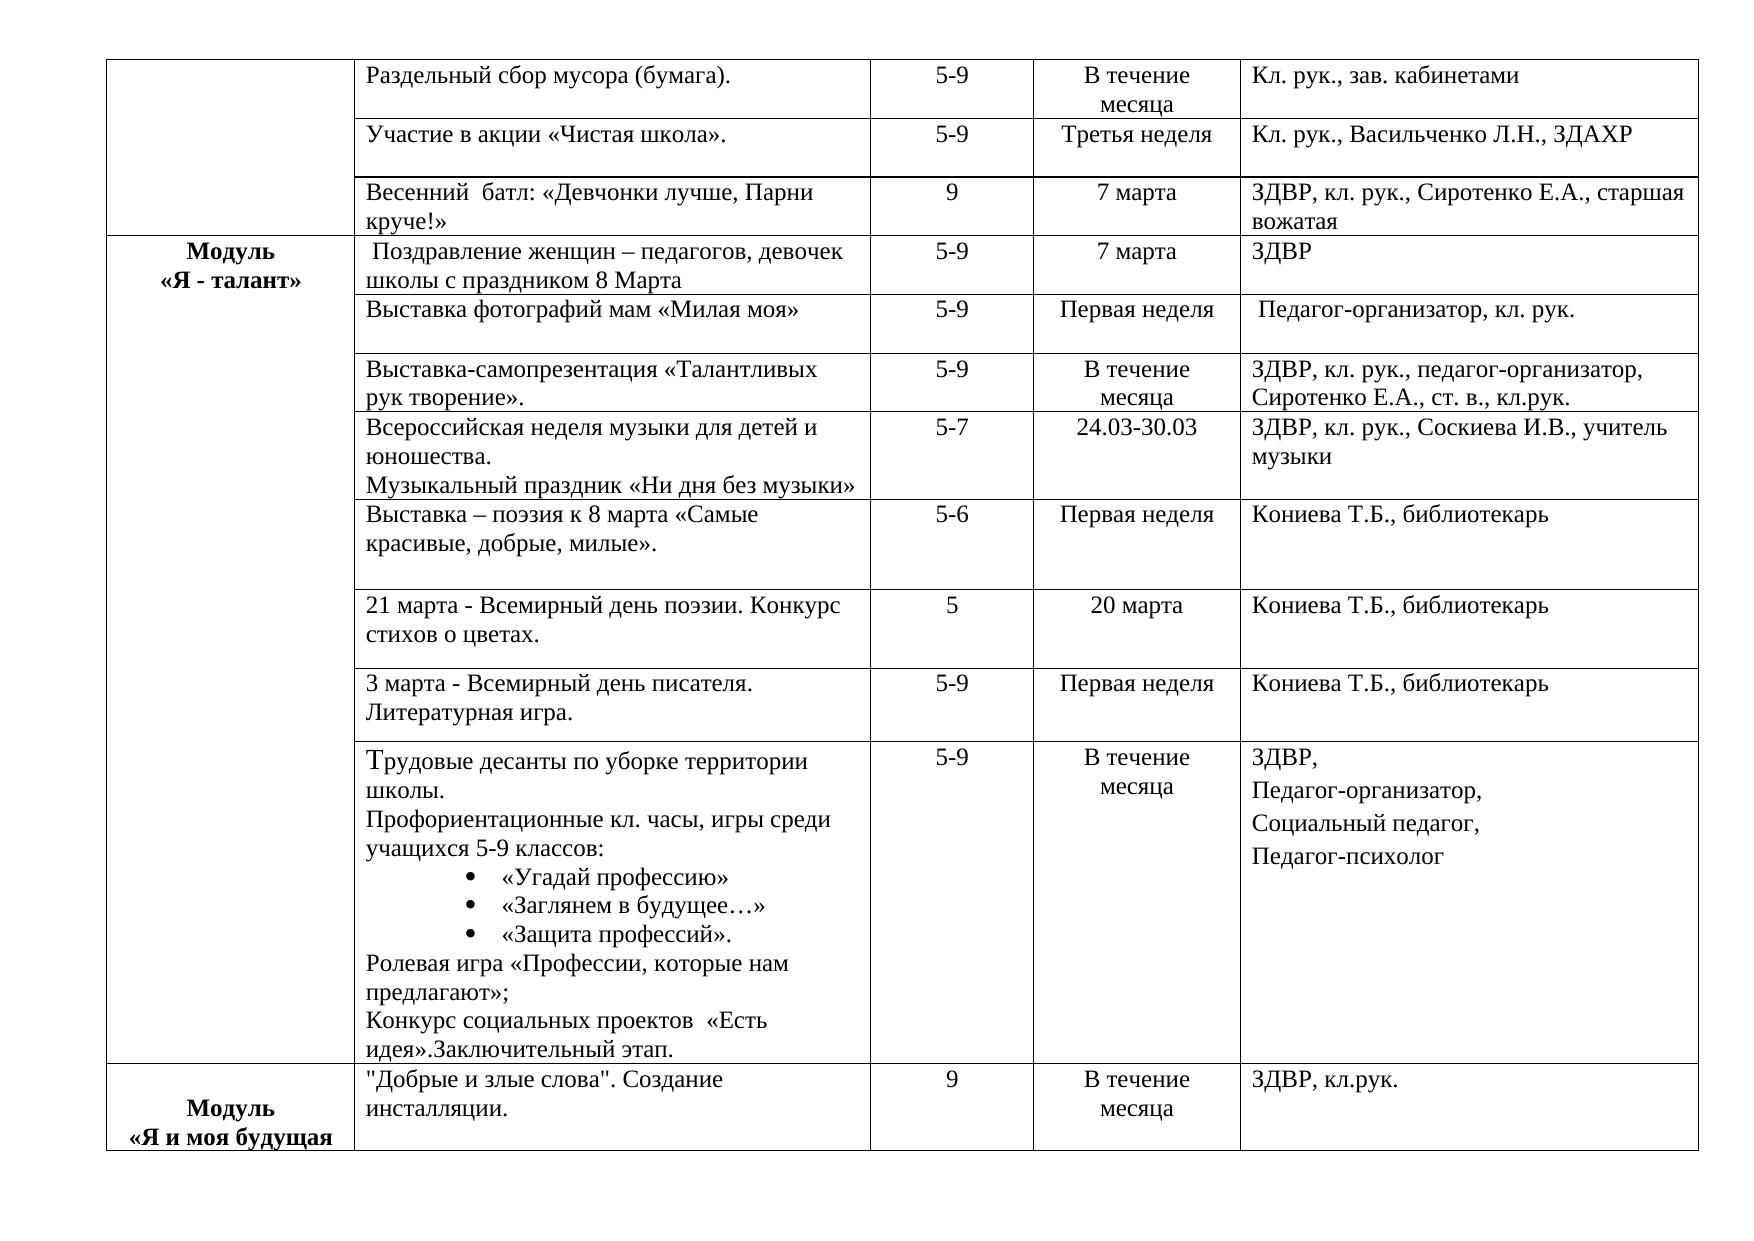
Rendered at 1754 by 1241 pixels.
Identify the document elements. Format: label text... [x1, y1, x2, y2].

table_cell Кониева Т.Б., библиотекарь [1241, 669, 1698, 741]
table_cell Педагог-организатор, кл. рук. [1241, 295, 1698, 353]
table_cell Выставка-самопрезентация «Талантливых рук творение». [355, 354, 870, 411]
table_cell В течение месяца [1034, 1064, 1240, 1150]
table_cell 5-9 [871, 669, 1033, 741]
table_cell 7 марта [1034, 236, 1240, 293]
table_cell Кл. рук., Васильченко Л.Н., ЗДАХР [1241, 119, 1698, 176]
table_cell 5-9 [871, 354, 1033, 411]
table_cell В течение месяца [1034, 354, 1240, 411]
table_cell Модуль «Я - талант» [107, 236, 354, 1063]
table_cell Участие в акции «Чистая школа». [355, 119, 870, 176]
table_cell 9 [871, 1064, 1033, 1150]
table_cell Первая неделя [1034, 295, 1240, 353]
table_cell 20 марта [1034, 590, 1240, 667]
table_cell Первая неделя [1034, 669, 1240, 741]
table_cell 5-9 [871, 742, 1033, 1063]
table_cell ЗДВР [1241, 236, 1698, 293]
table_cell Первая неделя [1034, 500, 1240, 589]
table_cell Выставка фотографий мам «Милая моя» [355, 295, 870, 353]
table_cell 7 марта [1034, 178, 1240, 235]
table_cell 21 марта - Всемирный день поэзии. Конкурс стихов о цветах. [355, 590, 870, 667]
table_cell Выставка – поэзия к 8 марта «Самые красивые, добрые, милые». [355, 500, 870, 589]
table_cell В течение месяца [1034, 60, 1240, 118]
table_cell 5-6 [871, 500, 1033, 589]
table_cell В течение месяца [1034, 742, 1240, 1063]
table_cell Кл. рук., зав. кабинетами [1241, 60, 1698, 118]
table_cell 5-9 [871, 295, 1033, 353]
table_cell 5-9 [871, 236, 1033, 293]
table_cell ЗДВР, кл.рук. [1241, 1064, 1698, 1150]
table_cell Поздравление женщин – педагогов, девочек школы с праздником 8 Марта [355, 236, 870, 293]
table_cell Раздельный сбор мусора (бумага). [355, 60, 870, 118]
table_cell 5 [871, 590, 1033, 667]
table_cell 9 [871, 178, 1033, 235]
table_cell ЗДВР, Педагог-организатор, Социальный педагог, Педагог-психолог [1241, 742, 1698, 1063]
table_cell Всероссийская неделя музыки для детей и юношества. Музыкальный праздник «Ни дня без музыки» [355, 412, 870, 498]
table_cell 24.03-30.03 [1034, 412, 1240, 498]
table_cell Третья неделя [1034, 119, 1240, 176]
table_cell 5-9 [871, 60, 1033, 118]
table_cell Весенний батл: «Девчонки лучше, Парни круче!» [355, 178, 870, 235]
table_cell 5-9 [871, 119, 1033, 176]
table_cell Кониева Т.Б., библиотекарь [1241, 500, 1698, 589]
table_cell 5-7 [871, 412, 1033, 498]
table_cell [107, 1064, 354, 1150]
table_cell Трудовые десанты по уборке территории школы. Профориентационные кл. часы, игры среди учащихся 5-9 классов: «Угадай профессию» «Заглянем в будущее…» «Защита профессий». Ролевая игра «Профессии, которые нам предлагают»; Конкурс социальных проектов «Есть идея».Заключительный этап. [355, 742, 870, 1063]
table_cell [355, 1064, 870, 1150]
table_cell Кониева Т.Б., библиотекарь [1241, 590, 1698, 667]
table_cell ЗДВР, кл. рук., Соскиева И.В., учитель музыки [1241, 412, 1698, 498]
table_cell ЗДВР, кл. рук., Сиротенко Е.А., старшая вожатая [1241, 178, 1698, 235]
table_cell ЗДВР, кл. рук., педагог-организатор, Сиротенко Е.А., ст. в., кл.рук. [1241, 354, 1698, 411]
table_cell 3 марта - Всемирный день писателя. Литературная игра. [355, 669, 870, 741]
